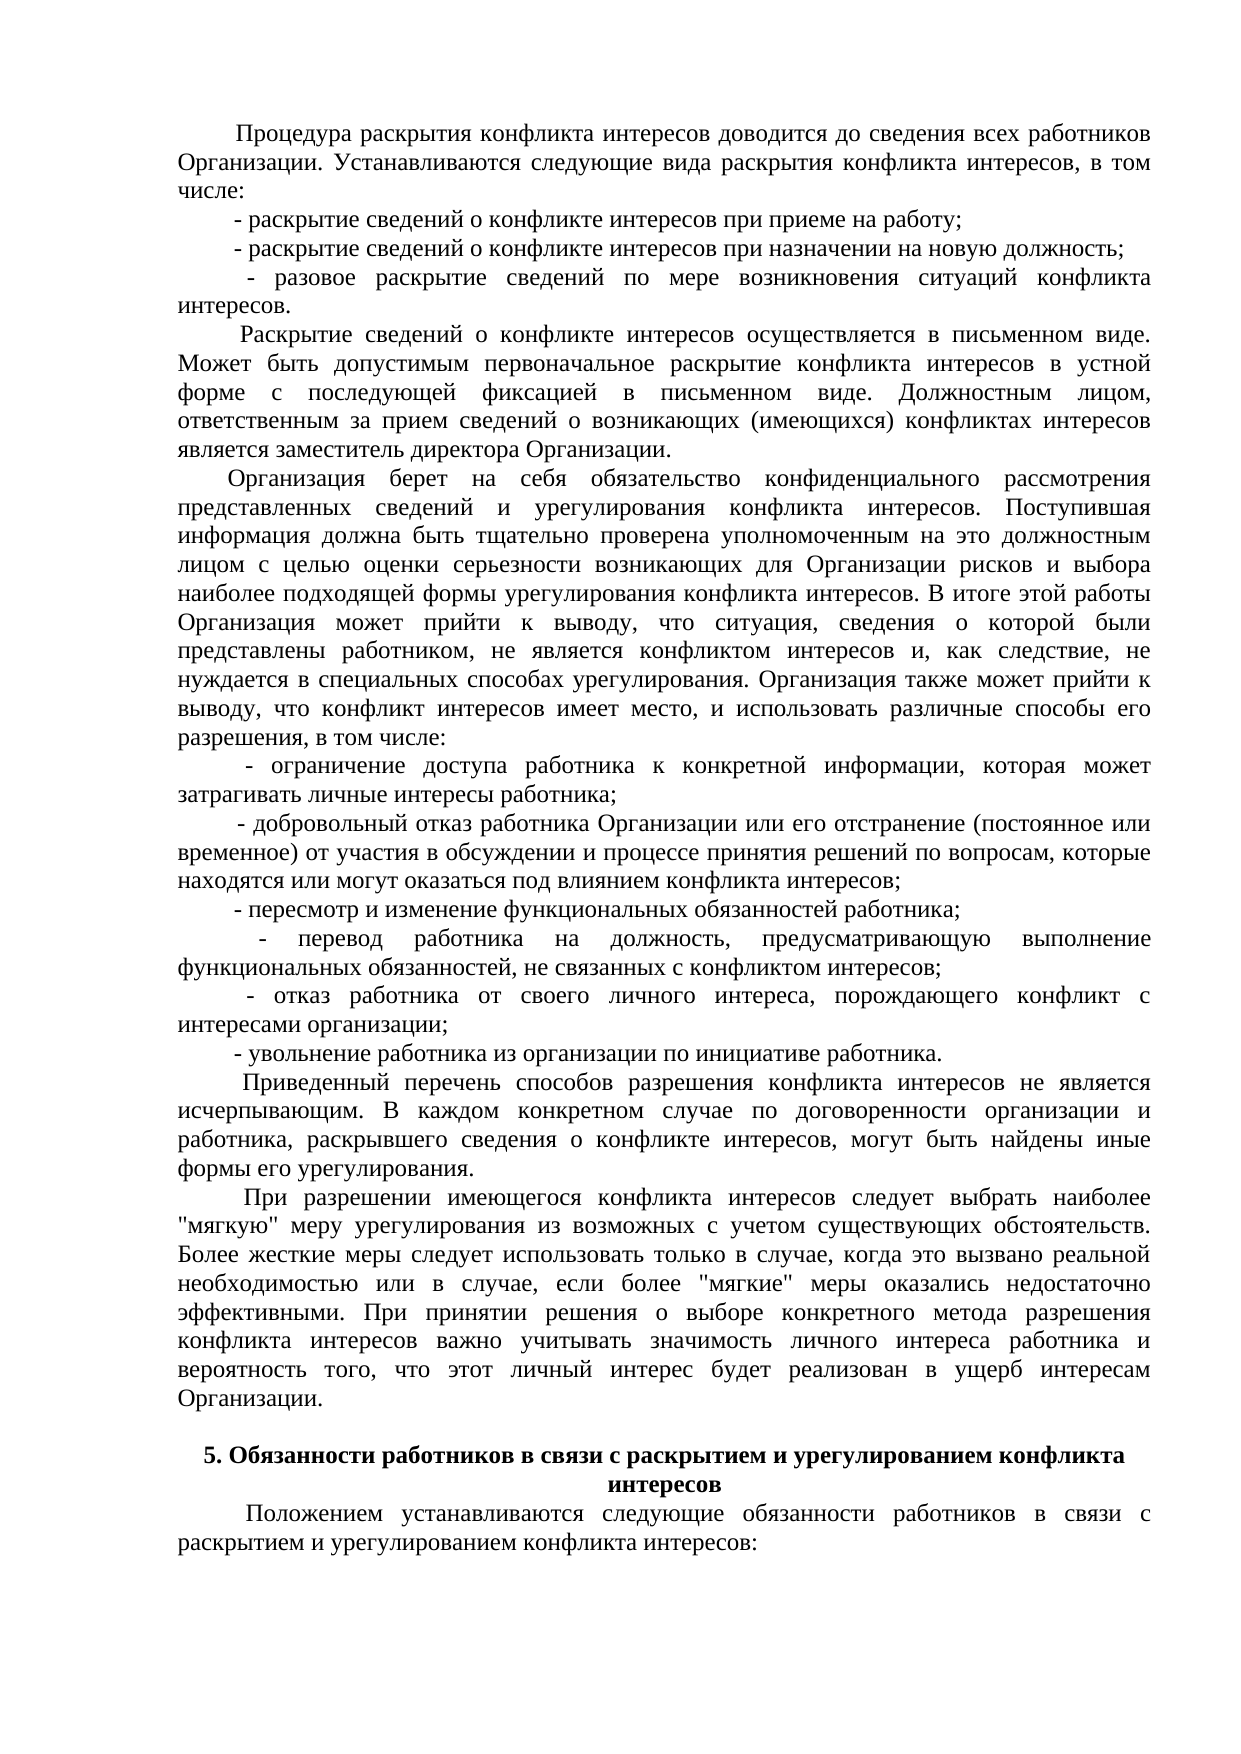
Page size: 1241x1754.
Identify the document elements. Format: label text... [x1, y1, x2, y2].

text Раскрытие сведений о конфликте интересов осуществляется в письменном виде. Может быть допустимым первоначальное раскрытие конфликта интересов в устной форме с последующей фиксацией в письменном виде. Должностным лицом, ответственным за прием сведений о возникающих (имеющихся) конфликтах интересов является заместитель директора Организации. [177, 319, 1152, 463]
text Процедура раскрытия конфликта интересов доводится до сведения всех работников Организации. Устанавливаются следующие вида раскрытия конфликта интересов, в том числе: [177, 118, 1152, 204]
text - раскрытие сведений о конфликте интересов при назначении на новую должность; [177, 233, 1152, 262]
text - отказ работника от своего личного интереса, порождающего конфликт с интересами организации; [177, 981, 1152, 1038]
text - раскрытие сведений о конфликте интересов при приеме на работу; [177, 204, 1152, 233]
text Приведенный перечень способов разрешения конфликта интересов не является исчерпывающим. В каждом конкретном случае по договоренности организации и работника, раскрывшего сведения о конфликте интересов, могут быть найдены иные формы его урегулирования. [177, 1067, 1152, 1182]
text - увольнение работника из организации по инициативе работника. [177, 1038, 1152, 1067]
text Положением устанавливаются следующие обязанности работников в связи с раскрытием и урегулированием конфликта интересов: [177, 1498, 1152, 1556]
text При разрешении имеющегося конфликта интересов следует выбрать наиболее "мягкую" меру урегулирования из возможных с учетом существующих обстоятельств. Более жесткие меры следует использовать только в случае, когда это вызвано реальной необходимостью или в случае, если более "мягкие" меры оказались недостаточно эффективными. При принятии решения о выборе конкретного метода разрешения конфликта интересов важно учитывать значимость личного интереса работника и вероятность того, что этот личный интерес будет реализован в ущерб интересам Организации. [177, 1182, 1152, 1412]
text - пересмотр и изменение функциональных обязанностей работника; [177, 894, 1152, 923]
text 5. Обязанности работников в связи с раскрытием и урегулированием конфликта интересов [177, 1441, 1152, 1498]
text - разовое раскрытие сведений по мере возникновения ситуаций конфликта интересов. [177, 262, 1152, 319]
text - добровольный отказ работника Организации или его отстранение (постоянное или временное) от участия в обсуждении и процессе принятия решений по вопросам, которые находятся или могут оказаться под влиянием конфликта интересов; [177, 808, 1152, 894]
text - ограничение доступа работника к конкретной информации, которая может затрагивать личные интересы работника; [177, 751, 1152, 808]
text - перевод работника на должность, предусматривающую выполнение функциональных обязанностей, не связанных с конфликтом интересов; [177, 923, 1152, 981]
text Организация берет на себя обязательство конфиденциального рассмотрения представленных сведений и урегулирования конфликта интересов. Поступившая информация должна быть тщательно проверена уполномоченным на это должностным лицом с целью оценки серьезности возникающих для Организации рисков и выбора наиболее подходящей формы урегулирования конфликта интересов. В итоге этой работы Организация может прийти к выводу, что ситуация, сведения о которой были представлены работником, не является конфликтом интересов и, как следствие, не нуждается в специальных способах урегулирования. Организация также может прийти к выводу, что конфликт интересов имеет место, и использовать различные способы его разрешения, в том числе: [177, 463, 1152, 751]
